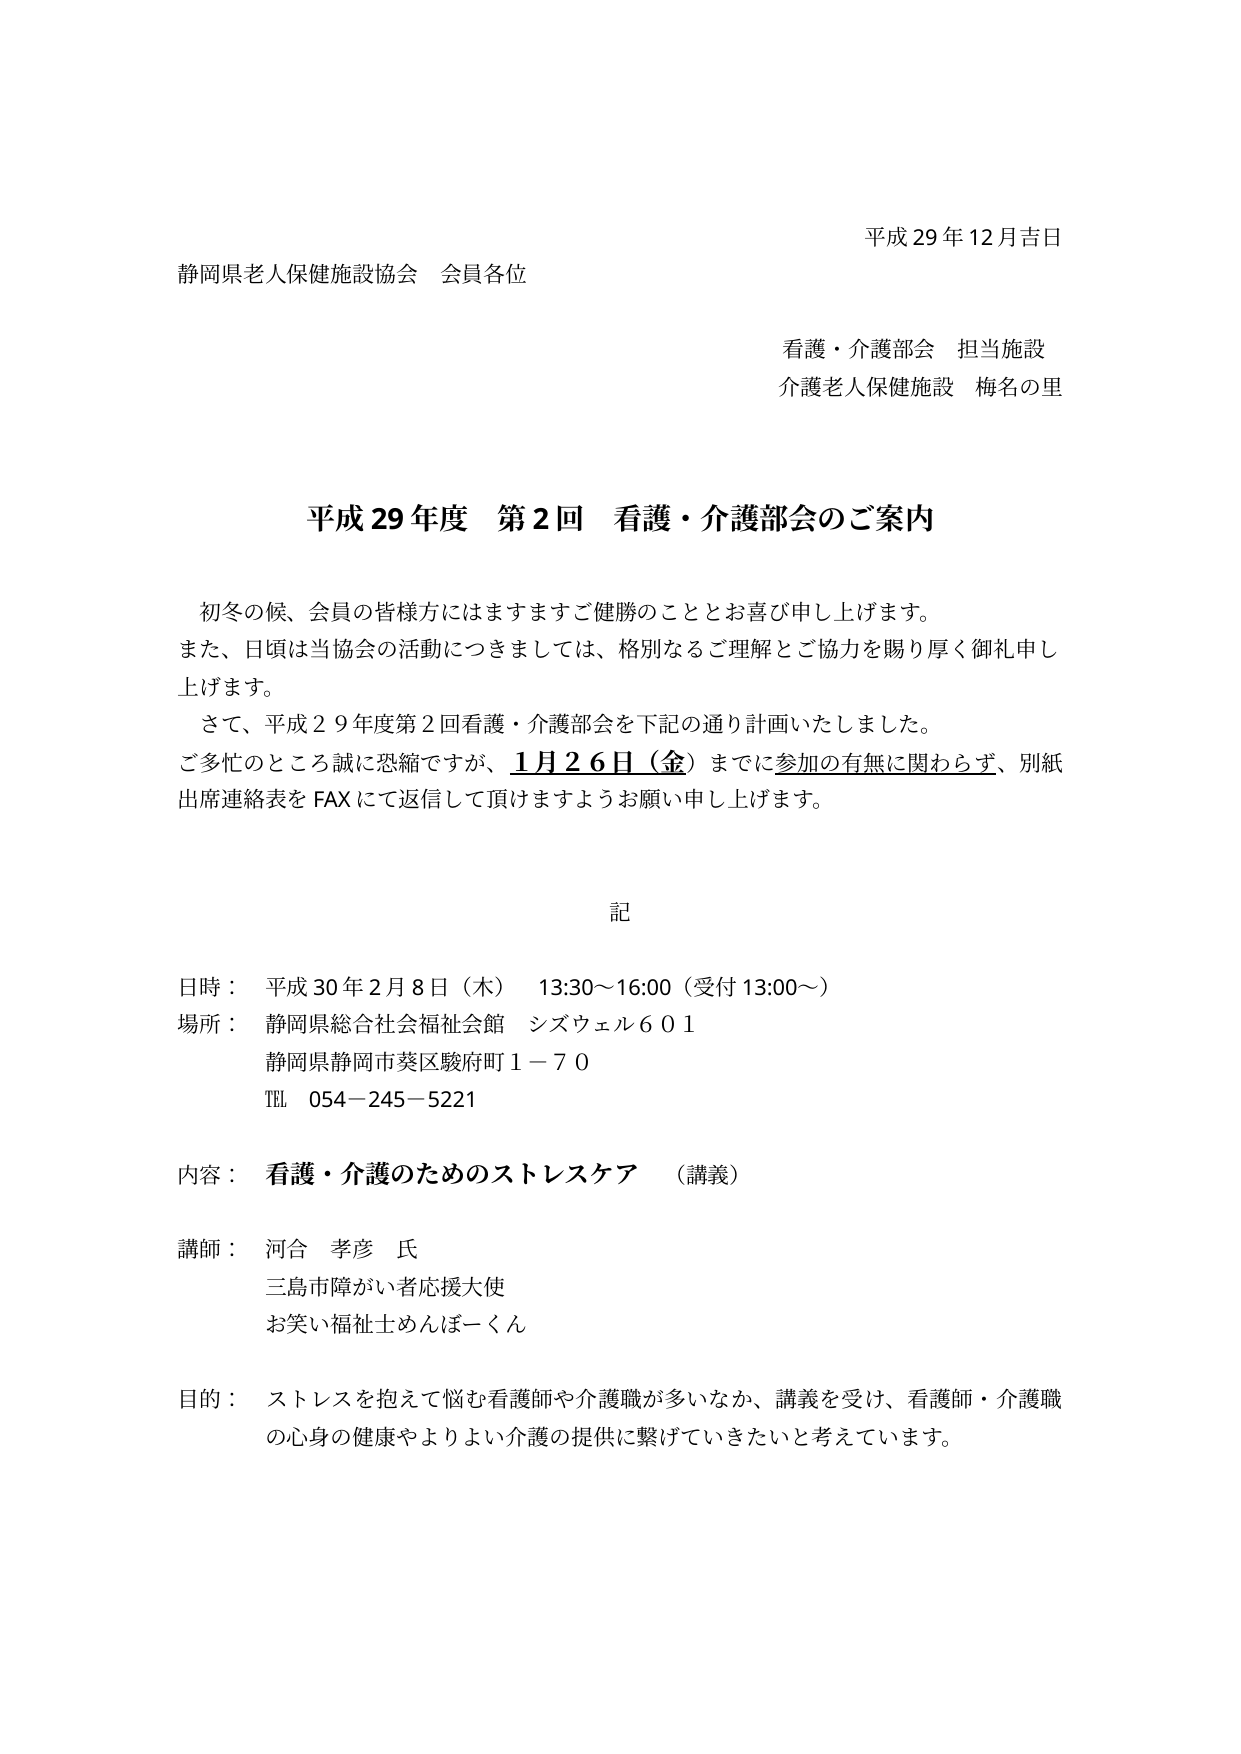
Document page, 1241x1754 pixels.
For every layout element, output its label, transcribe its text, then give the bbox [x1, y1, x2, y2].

text 介護老人保健施設 梅名の里 [177, 367, 1063, 404]
text ご多忙のところ誠に恐縮ですが、１月２６日（金）までに参加の有無に関わらず、別紙出席連絡表をFAXにて返信して頂けますようお願い申し上げます。 [177, 742, 1063, 817]
text ℡ 054－245－5221 [177, 1079, 1063, 1117]
text さて、平成２９年度第２回看護・介護部会を下記の通り計画いたしました。 [177, 704, 1063, 742]
text 講師： 河合 孝彦 氏 [177, 1229, 1063, 1267]
text お笑い福祉士めんぼーくん [177, 1304, 1063, 1342]
text 静岡県老人保健施設協会 会員各位 [177, 254, 1063, 292]
text 内容： 看護・介護のためのストレスケア （講義） [177, 1154, 1063, 1192]
text 目的： ストレスを抱えて悩む看護師や介護職が多いなか、講義を受け、看護師・介護職の心身の健康やよりよい介護の提供に繋げていきたいと考えています。 [177, 1379, 1063, 1454]
subtitle 記 [177, 892, 1063, 929]
text 初冬の候、会員の皆様方にはますますご健勝のこととお喜び申し上げます。 [177, 592, 1063, 629]
text 日時： 平成30年2月8日（木） 13:30～16:00（受付13:00～） [177, 967, 1063, 1004]
text 三島市障がい者応援大使 [177, 1267, 1063, 1304]
text 平成29年12月吉日 [177, 217, 1063, 254]
text また、日頃は当協会の活動につきましては、格別なるご理解とご協力を賜り厚く御礼申し上げます。 [177, 629, 1063, 704]
text 平成29年度 第2回 看護・介護部会のご案内 [177, 479, 1063, 554]
text 看護・介護部会 担当施設 [177, 329, 1063, 367]
text 静岡県静岡市葵区駿府町１－７０ [177, 1042, 1063, 1079]
text 場所： 静岡県総合社会福祉会館 シズウェル６０１ [177, 1004, 1063, 1042]
